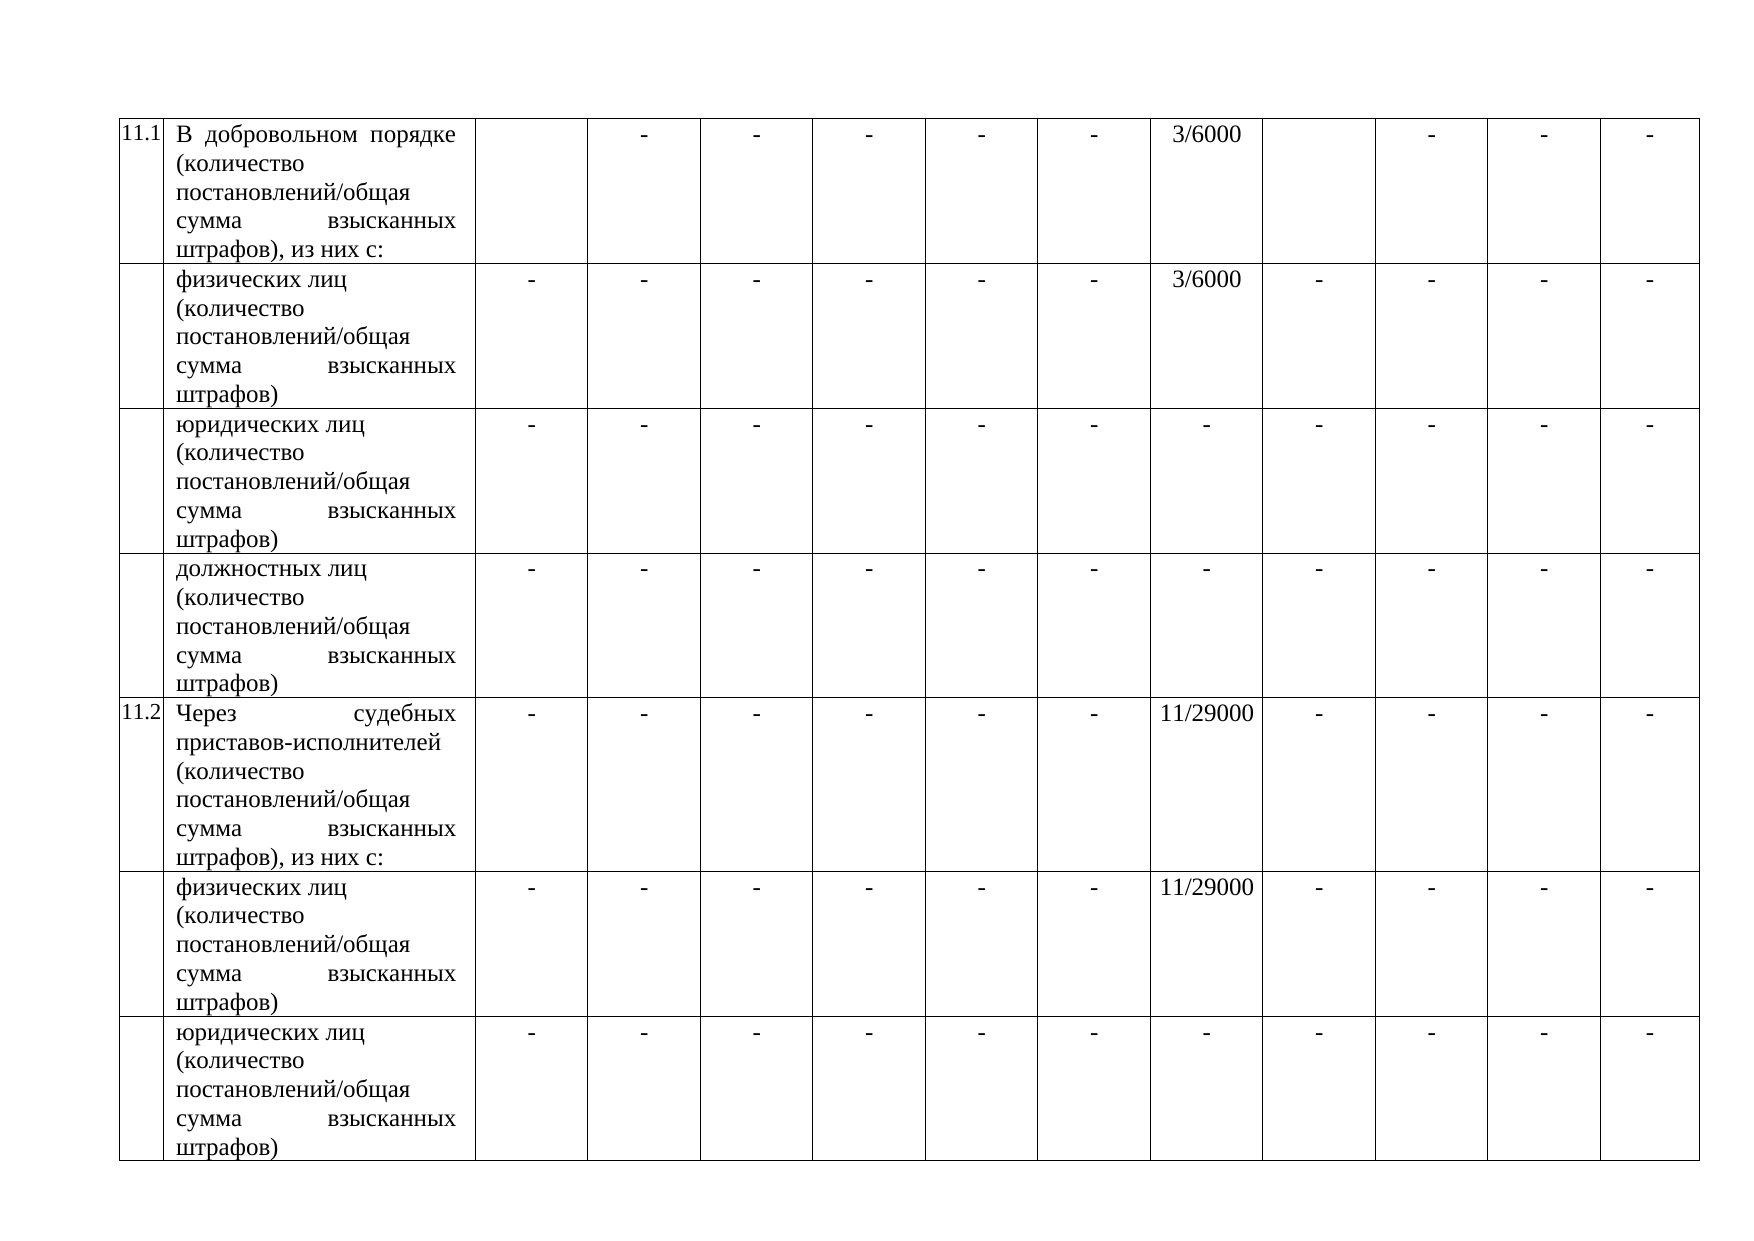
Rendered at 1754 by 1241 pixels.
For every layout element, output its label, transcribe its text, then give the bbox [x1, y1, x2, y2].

table_cell - [588, 872, 700, 1016]
table_cell физических лиц (количество постановлений/общая сумма взысканных штрафов) [164, 264, 475, 408]
table_cell - [1038, 698, 1150, 871]
table_cell - [701, 409, 812, 552]
table_cell - [1038, 264, 1150, 408]
table_cell - [1601, 409, 1699, 552]
table_cell - [476, 409, 587, 552]
table_cell Через судебных приставов-исполнителей (количество постановлений/общая сумма взысканных штрафов), из них с: [164, 698, 475, 871]
table_cell - [701, 1017, 812, 1160]
table_cell - [926, 872, 1037, 1016]
table_cell [120, 264, 163, 408]
table_cell - [926, 409, 1037, 552]
table_cell - [1263, 1017, 1375, 1160]
table_cell - [1038, 554, 1150, 697]
table_cell - [588, 409, 700, 552]
table_cell - [701, 119, 812, 263]
table_cell - [476, 698, 587, 871]
table_cell 11/29000 [1151, 698, 1262, 871]
table_cell - [1376, 1017, 1487, 1160]
table_cell - [701, 264, 812, 408]
table_cell - [1376, 872, 1487, 1016]
table_cell 11.1 [120, 119, 163, 263]
table_cell - [813, 554, 925, 697]
table_cell - [701, 698, 812, 871]
table_cell [120, 409, 163, 552]
table_cell [120, 1017, 163, 1160]
table_cell - [1376, 409, 1487, 552]
table_cell - [1376, 554, 1487, 697]
table_cell - [926, 264, 1037, 408]
table_cell - [1488, 554, 1600, 697]
table_cell - [1601, 1017, 1699, 1160]
table_cell - [1038, 872, 1150, 1016]
table_cell - [1601, 119, 1699, 263]
table_cell - [1263, 409, 1375, 552]
table_cell - [1038, 119, 1150, 263]
table_cell - [476, 264, 587, 408]
table_cell [476, 119, 587, 263]
table_cell юридических лиц (количество постановлений/общая сумма взысканных штрафов) [164, 1017, 475, 1160]
table_cell - [588, 1017, 700, 1160]
table_cell - [1038, 1017, 1150, 1160]
table_cell - [1151, 554, 1262, 697]
table_cell - [1151, 409, 1262, 552]
table_cell - [813, 264, 925, 408]
table_cell - [1488, 409, 1600, 552]
table_cell должностных лиц (количество постановлений/общая сумма взысканных штрафов) [164, 554, 475, 697]
table_cell В добровольном порядке (количество постановлений/общая сумма взысканных штрафов), из них с: [164, 119, 475, 263]
table_cell - [1263, 554, 1375, 697]
table_cell 11.2 [120, 698, 163, 871]
table_cell - [1488, 119, 1600, 263]
table_cell - [813, 409, 925, 552]
table_cell 11/29000 [1151, 872, 1262, 1016]
table_cell физических лиц (количество постановлений/общая сумма взысканных штрафов) [164, 872, 475, 1016]
table_cell [120, 872, 163, 1016]
table_cell - [926, 698, 1037, 871]
table_cell - [1601, 698, 1699, 871]
table_cell - [1038, 409, 1150, 552]
table_cell - [588, 264, 700, 408]
table_cell - [813, 119, 925, 263]
table_cell - [813, 1017, 925, 1160]
table_cell - [1601, 264, 1699, 408]
table_cell - [476, 1017, 587, 1160]
table_cell - [1376, 264, 1487, 408]
table_cell - [926, 1017, 1037, 1160]
table_cell [1263, 119, 1375, 263]
table_cell - [1601, 872, 1699, 1016]
table_cell - [1263, 264, 1375, 408]
table_cell - [701, 554, 812, 697]
table_cell - [588, 698, 700, 871]
table_cell 3/6000 [1151, 264, 1262, 408]
table_cell - [1263, 872, 1375, 1016]
table_cell - [588, 554, 700, 697]
table_cell - [1376, 119, 1487, 263]
table_cell - [926, 554, 1037, 697]
table_cell - [926, 119, 1037, 263]
table_cell - [476, 872, 587, 1016]
table_cell - [1488, 698, 1600, 871]
table_cell - [813, 698, 925, 871]
table_cell юридических лиц (количество постановлений/общая сумма взысканных штрафов) [164, 409, 475, 552]
table_cell - [1488, 1017, 1600, 1160]
table_cell - [1376, 698, 1487, 871]
table_cell - [1263, 698, 1375, 871]
table_cell - [476, 554, 587, 697]
table_cell - [588, 119, 700, 263]
table_cell - [1151, 1017, 1262, 1160]
table_cell - [1488, 264, 1600, 408]
table_cell - [813, 872, 925, 1016]
table_cell 3/6000 [1151, 119, 1262, 263]
table_cell - [1601, 554, 1699, 697]
table_cell - [701, 872, 812, 1016]
table_cell - [1488, 872, 1600, 1016]
table_cell [120, 554, 163, 697]
